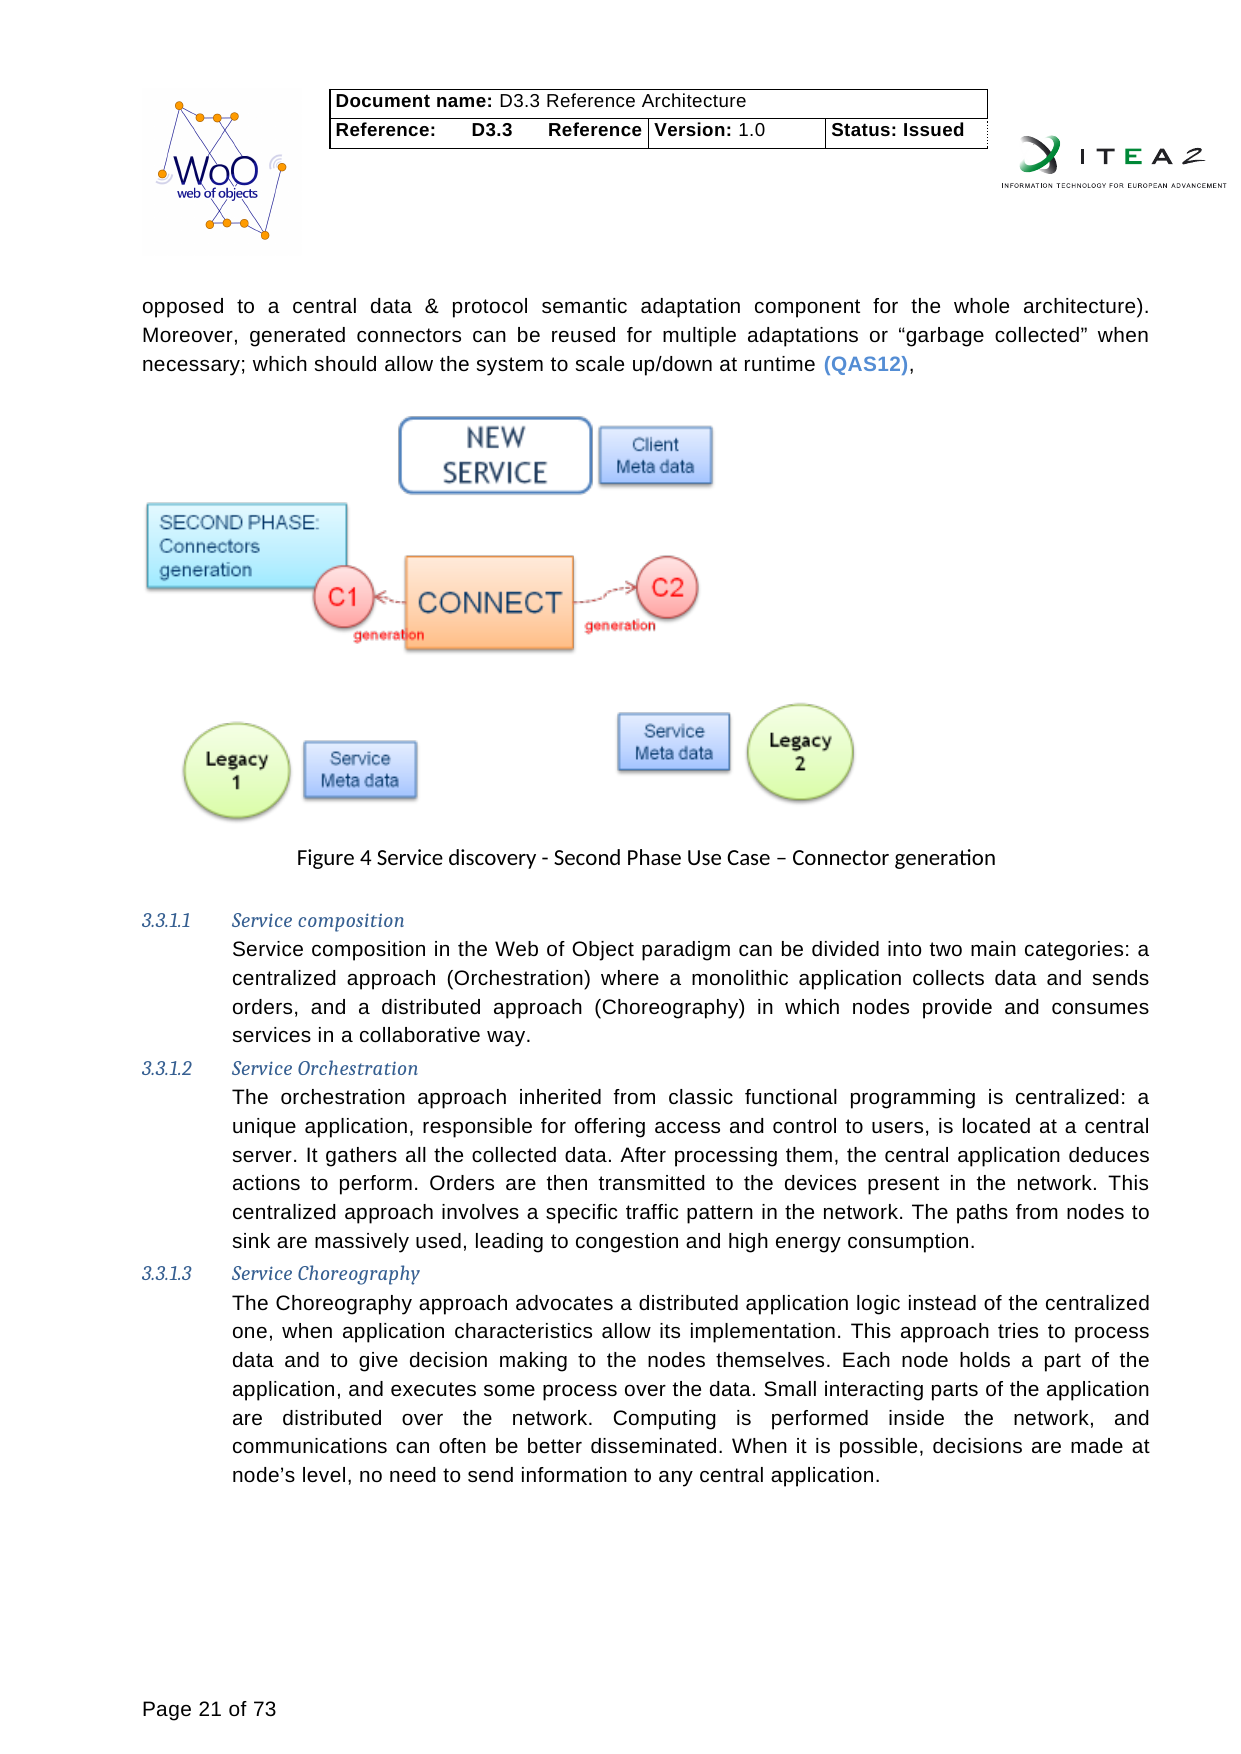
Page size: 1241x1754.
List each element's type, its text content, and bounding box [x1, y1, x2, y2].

text Service composition in the Web of Object paradigm can be divided into two main categories: a centralized approach (Orchestration) where a monolithic application collects data and sends orders, and a distributed approach (Choreography) in which nodes provide and consumes services in a collaborative way. [232, 937, 1152, 1047]
text The orchestration approach inherited from classic functional programming is centralized: a unique application, responsible for offering access and control to users, is located at a central server. It gathers all the collected data. After processing them, the central application deduces actions to perform. Orders are then transmitted to the devices present in the network. This centralized approach involves a specific traffic pattern in the network. The paths from nodes to sink are massively used, leading to congestion and high energy consumption. [232, 1085, 1152, 1253]
subtitle Service Choreography [142, 1262, 1152, 1286]
picture [141, 409, 860, 827]
text The Choreography approach advocates a distributed application logic instead of the centralized one, when application characteristics allow its implementation. This approach tries to process data and to give decision making to the nodes themselves. Each node holds a part of the application, and executes some process over the data. Small interacting parts of the application are distributed over the network. Computing is performed inside the network, and communications can often be better disseminated. When it is possible, decisions are made at node’s level, no need to send information to any central application. [232, 1290, 1152, 1487]
subtitle Service Orchestration [142, 1056, 1152, 1080]
subtitle Service composition [142, 908, 1152, 932]
picture [141, 88, 302, 256]
